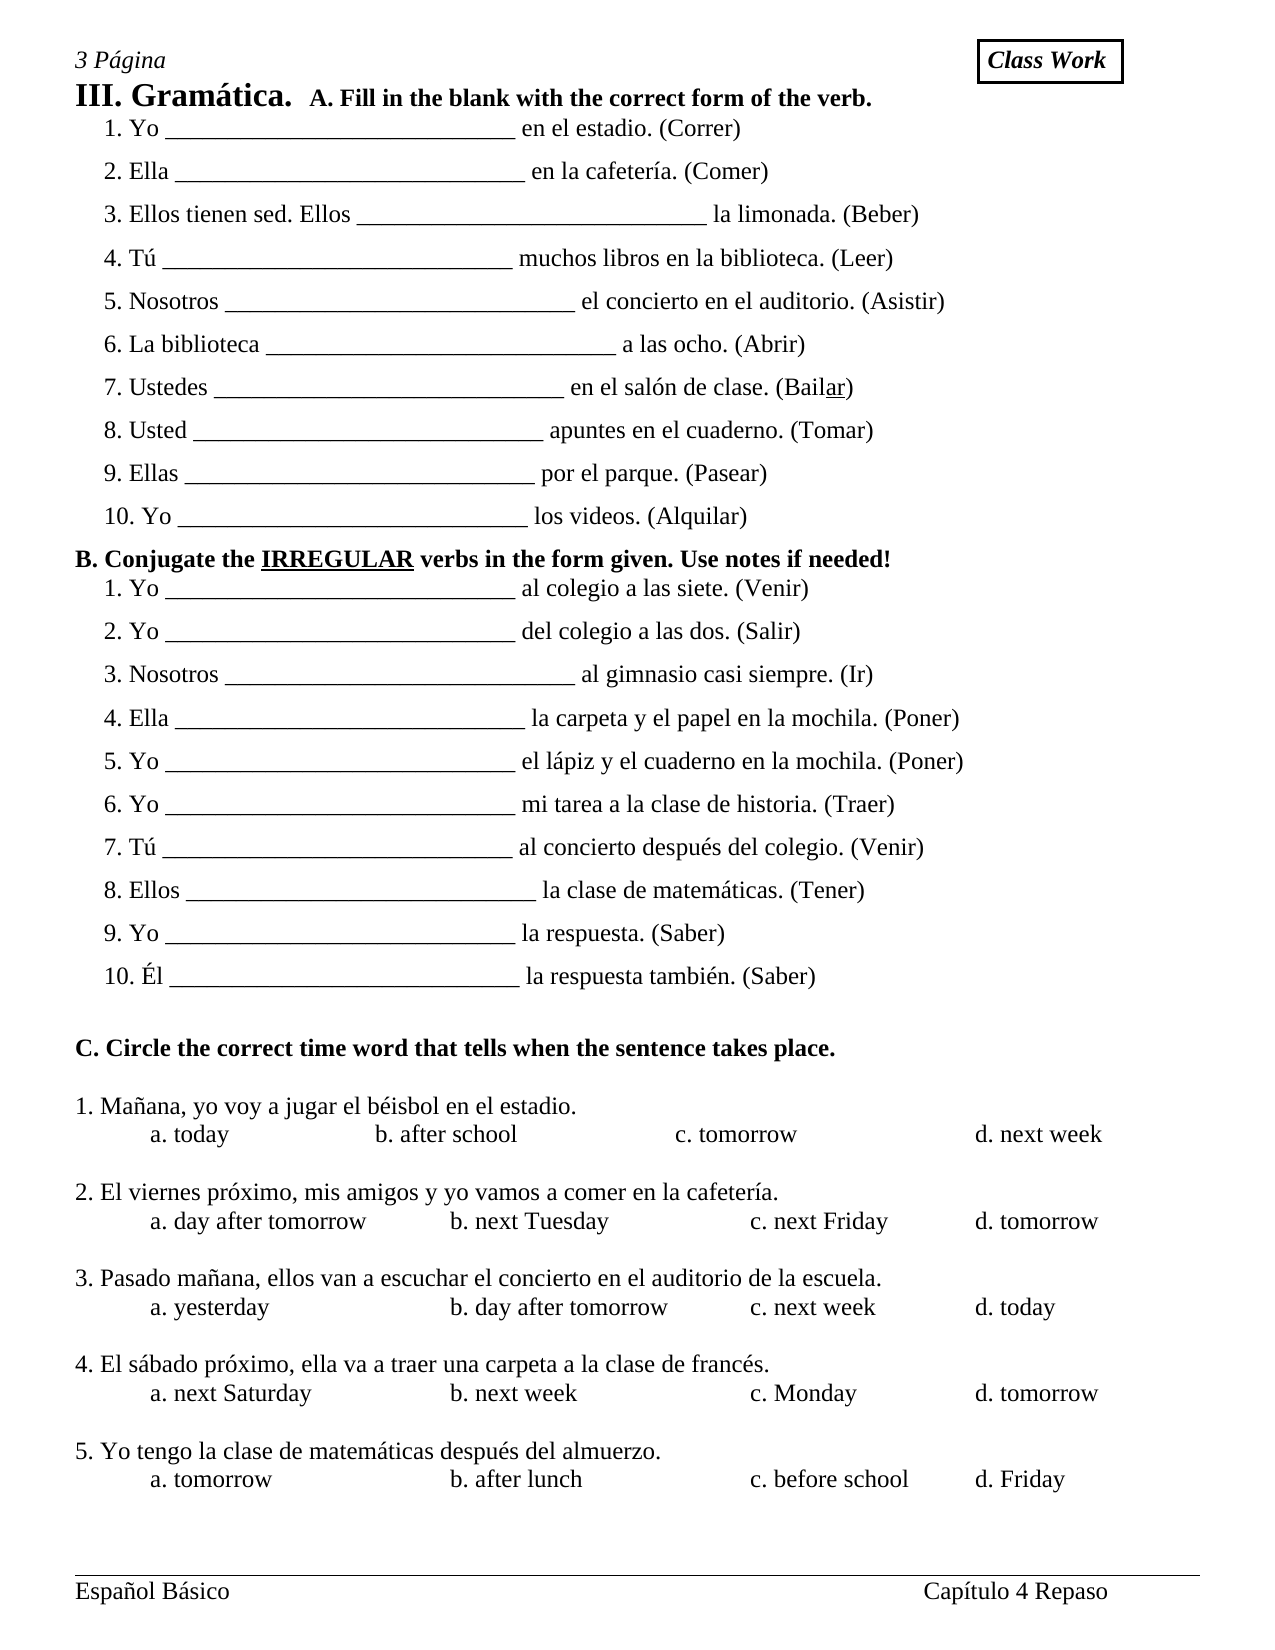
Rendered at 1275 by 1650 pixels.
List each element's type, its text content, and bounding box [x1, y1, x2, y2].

text B. Conjugate the IRREGULAR verbs in the form given. Use notes if needed! [75, 544, 1200, 573]
text C. Circle the correct time word that tells when the sentence takes place. [75, 1033, 1200, 1062]
text 3. Nosotros ____________________________ al gimnasio casi siempre. (Ir) [103, 659, 1200, 688]
text 9. Yo ____________________________ la respuesta. (Saber) [103, 918, 1200, 947]
text 8. Usted ____________________________ apuntes en el cuaderno. (Tomar) [103, 415, 1200, 444]
text 6. La biblioteca ____________________________ a las ocho. (Abrir) [103, 329, 1200, 358]
text 2. Ella ____________________________ en la cafetería. (Comer) [103, 156, 1200, 185]
text 8. Ellos ____________________________ la clase de matemáticas. (Tener) [103, 875, 1200, 904]
text 6. Yo ____________________________ mi tarea a la clase de historia. (Traer) [103, 789, 1200, 818]
text 3. Ellos tienen sed. Ellos ____________________________ la limonada. (Beber) [103, 199, 1200, 228]
text III. Gramática. A. Fill in the blank with the correct form of the verb. [75, 75, 1200, 113]
text 1. Mañana, yo voy a jugar el béisbol en el estadio. [75, 1091, 1200, 1119]
text 1. Yo ____________________________ en el estadio. (Correr) [103, 113, 1200, 142]
text a. today b. after school c. tomorrow d. next week [75, 1119, 1200, 1148]
text a. next Saturday b. next week c. Monday d. tomorrow [75, 1378, 1200, 1407]
text 4. Ella ____________________________ la carpeta y el papel en la mochila. (Poner) [103, 703, 1200, 731]
text 2. Yo ____________________________ del colegio a las dos. (Salir) [103, 616, 1200, 645]
text 7. Tú ____________________________ al concierto después del colegio. (Venir) [103, 832, 1200, 861]
text 9. Ellas ____________________________ por el parque. (Pasear) [103, 458, 1200, 487]
text 10. Yo ____________________________ los videos. (Alquilar) [103, 501, 1200, 530]
text 1. Yo ____________________________ al colegio a las siete. (Venir) [103, 573, 1200, 602]
text 2. El viernes próximo, mis amigos y yo vamos a comer en la cafetería. [75, 1177, 1200, 1206]
text 4. El sábado próximo, ella va a traer una carpeta a la clase de francés. [75, 1349, 1200, 1378]
text 5. Nosotros ____________________________ el concierto en el auditorio. (Asistir) [103, 286, 1200, 314]
text 10. Él ____________________________ la respuesta también. (Saber) [103, 961, 1200, 990]
text a. day after tomorrow b. next Tuesday c. next Friday d. tomorrow [75, 1206, 1200, 1234]
text 3. Pasado mañana, ellos van a escuchar el concierto en el auditorio de la escuela. [75, 1263, 1200, 1292]
text 5. Yo tengo la clase de matemáticas después del almuerzo. [75, 1436, 1200, 1464]
text a. tomorrow b. after lunch c. before school d. Friday [75, 1464, 1200, 1493]
text 7. Ustedes ____________________________ en el salón de clase. (Bailar) [103, 372, 1200, 401]
text a. yesterday b. day after tomorrow c. next week d. today [75, 1292, 1200, 1321]
text 5. Yo ____________________________ el lápiz y el cuaderno en la mochila. (Poner) [103, 746, 1200, 774]
text 4. Tú ____________________________ muchos libros en la biblioteca. (Leer) [103, 243, 1200, 271]
